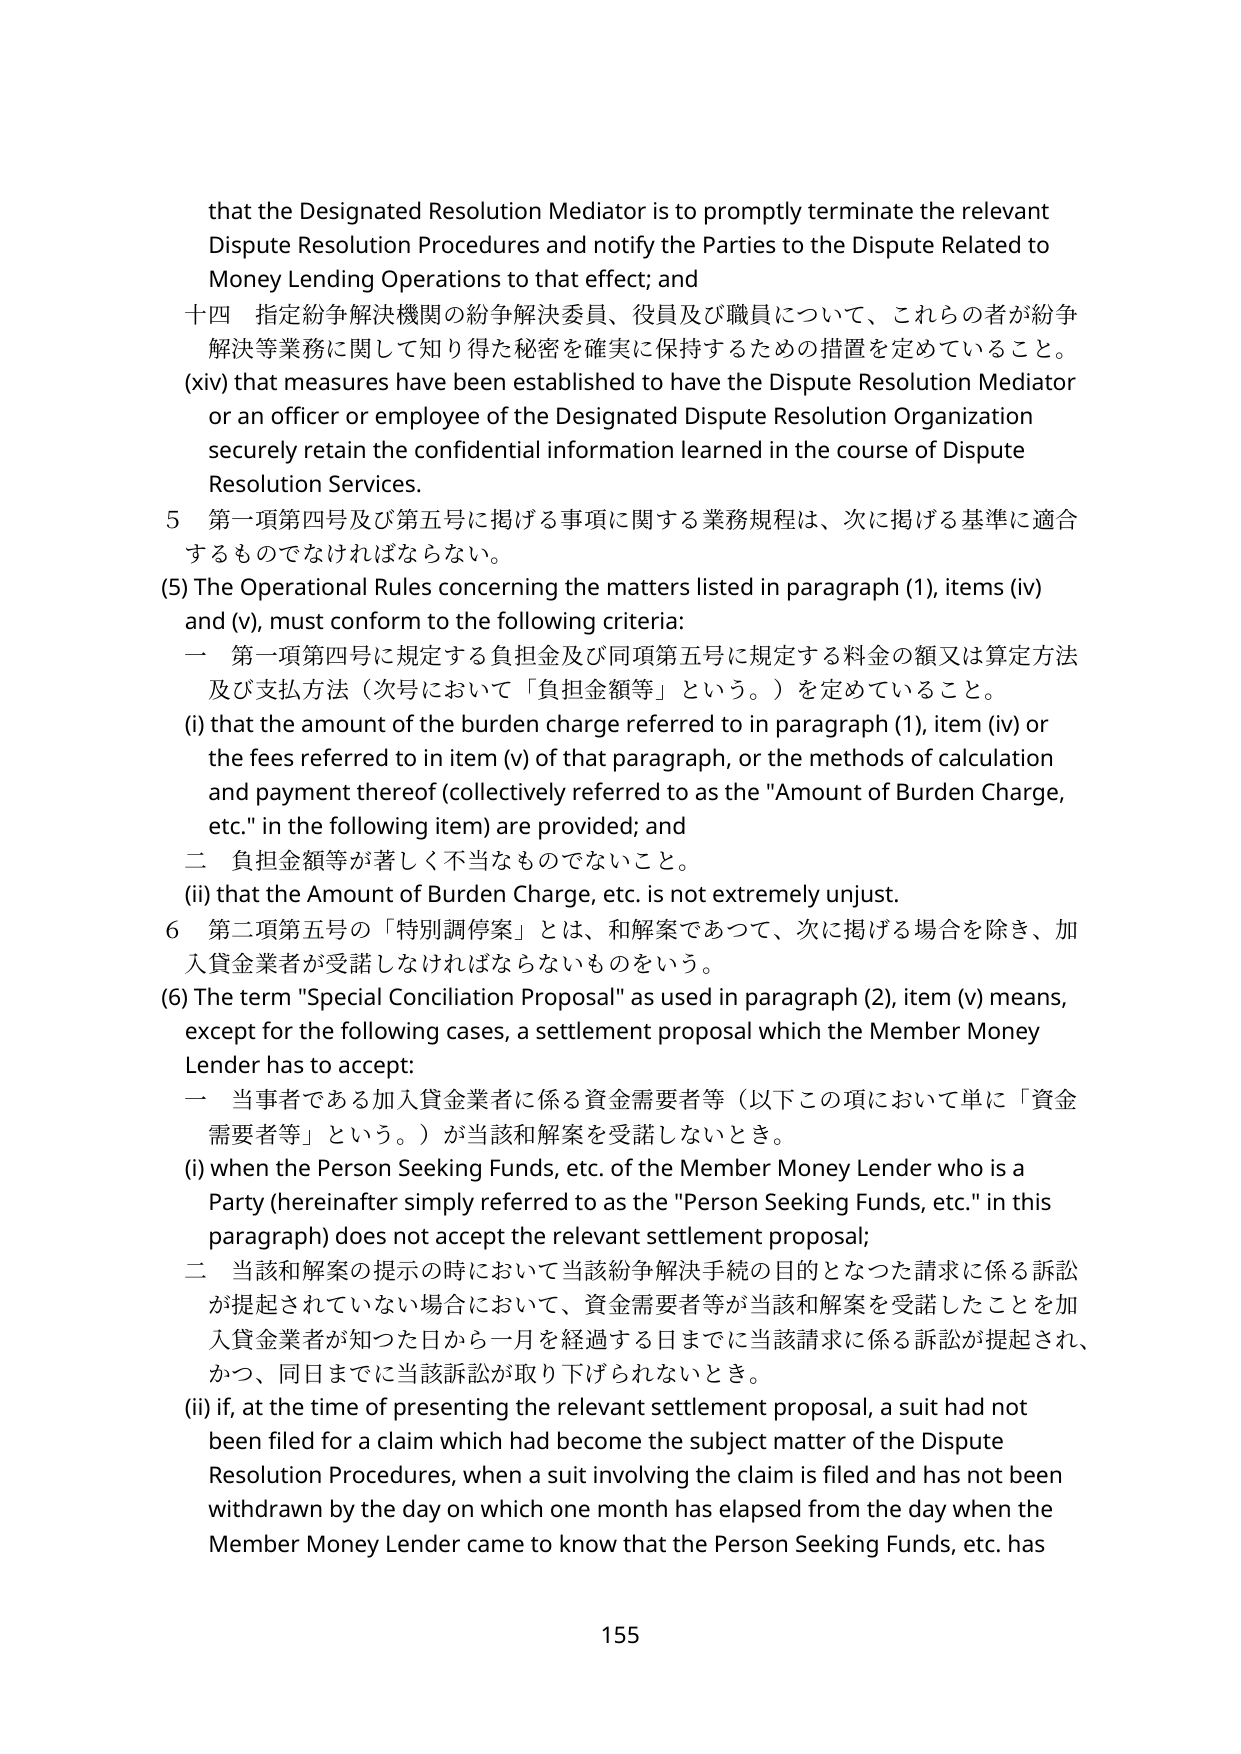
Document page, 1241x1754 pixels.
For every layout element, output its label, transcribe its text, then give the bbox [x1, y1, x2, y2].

text ５ 第一項第四号及び第五号に掲げる事項に関する業務規程は、次に掲げる基準に適合するものでなければならない。 [161, 501, 1079, 569]
text (xiv) that measures have been established to have the Dispute Resolution Mediator or an officer or employee of the Designated Dispute Resolution Organization securely retain the confidential information learned in the course of Dispute Resolution Services. [184, 364, 1079, 501]
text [184, 194, 1079, 296]
text (i) that the amount of the burden charge referred to in paragraph (1), item (iv) or the fees referred to in item (v) of that paragraph, or the methods of calculation and payment thereof (collectively referred to as the "Amount of Burden Charge, etc." in the following item) are provided; and [184, 706, 1079, 843]
text 一 当事者である加入貸金業者に係る資金需要者等（以下この項において単に「資金需要者等」という。）が当該和解案を受諾しないとき。 [184, 1082, 1079, 1150]
text 一 第一項第四号に規定する負担金及び同項第五号に規定する料金の額又は算定方法及び支払方法（次号において「負担金額等」という。）を定めていること。 [184, 638, 1079, 706]
text 十四 指定紛争解決機関の紛争解決委員、役員及び職員について、これらの者が紛争解決等業務に関して知り得た秘密を確実に保持するための措置を定めていること。 [184, 296, 1079, 364]
text 二 当該和解案の提示の時において当該紛争解決手続の目的となつた請求に係る訴訟が提起されていない場合において、資金需要者等が当該和解案を受諾したことを加入貸金業者が知つた日から一月を経過する日までに当該請求に係る訴訟が提起され、かつ、同日までに当該訴訟が取り下げられないとき。 [184, 1253, 1079, 1389]
text ６ 第二項第五号の「特別調停案」とは、和解案であつて、次に掲げる場合を除き、加入貸金業者が受諾しなければならないものをいう。 [161, 911, 1079, 979]
text (5) The Operational Rules concerning the matters listed in paragraph (1), items (iv) and (v), must conform to the following criteria: [161, 569, 1079, 638]
text 二 負担金額等が著しく不当なものでないこと。 [184, 843, 1079, 877]
text (6) The term "Special Conciliation Proposal" as used in paragraph (2), item (v) means, except for the following cases, a settlement proposal which the Member Money Lender has to accept: [161, 979, 1079, 1082]
text (i) when the Person Seeking Funds, etc. of the Member Money Lender who is a Party (hereinafter simply referred to as the "Person Seeking Funds, etc." in this paragraph) does not accept the relevant settlement proposal; [184, 1150, 1079, 1253]
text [184, 1389, 1079, 1560]
text (ii) that the Amount of Burden Charge, etc. is not extremely unjust. [184, 877, 1079, 911]
